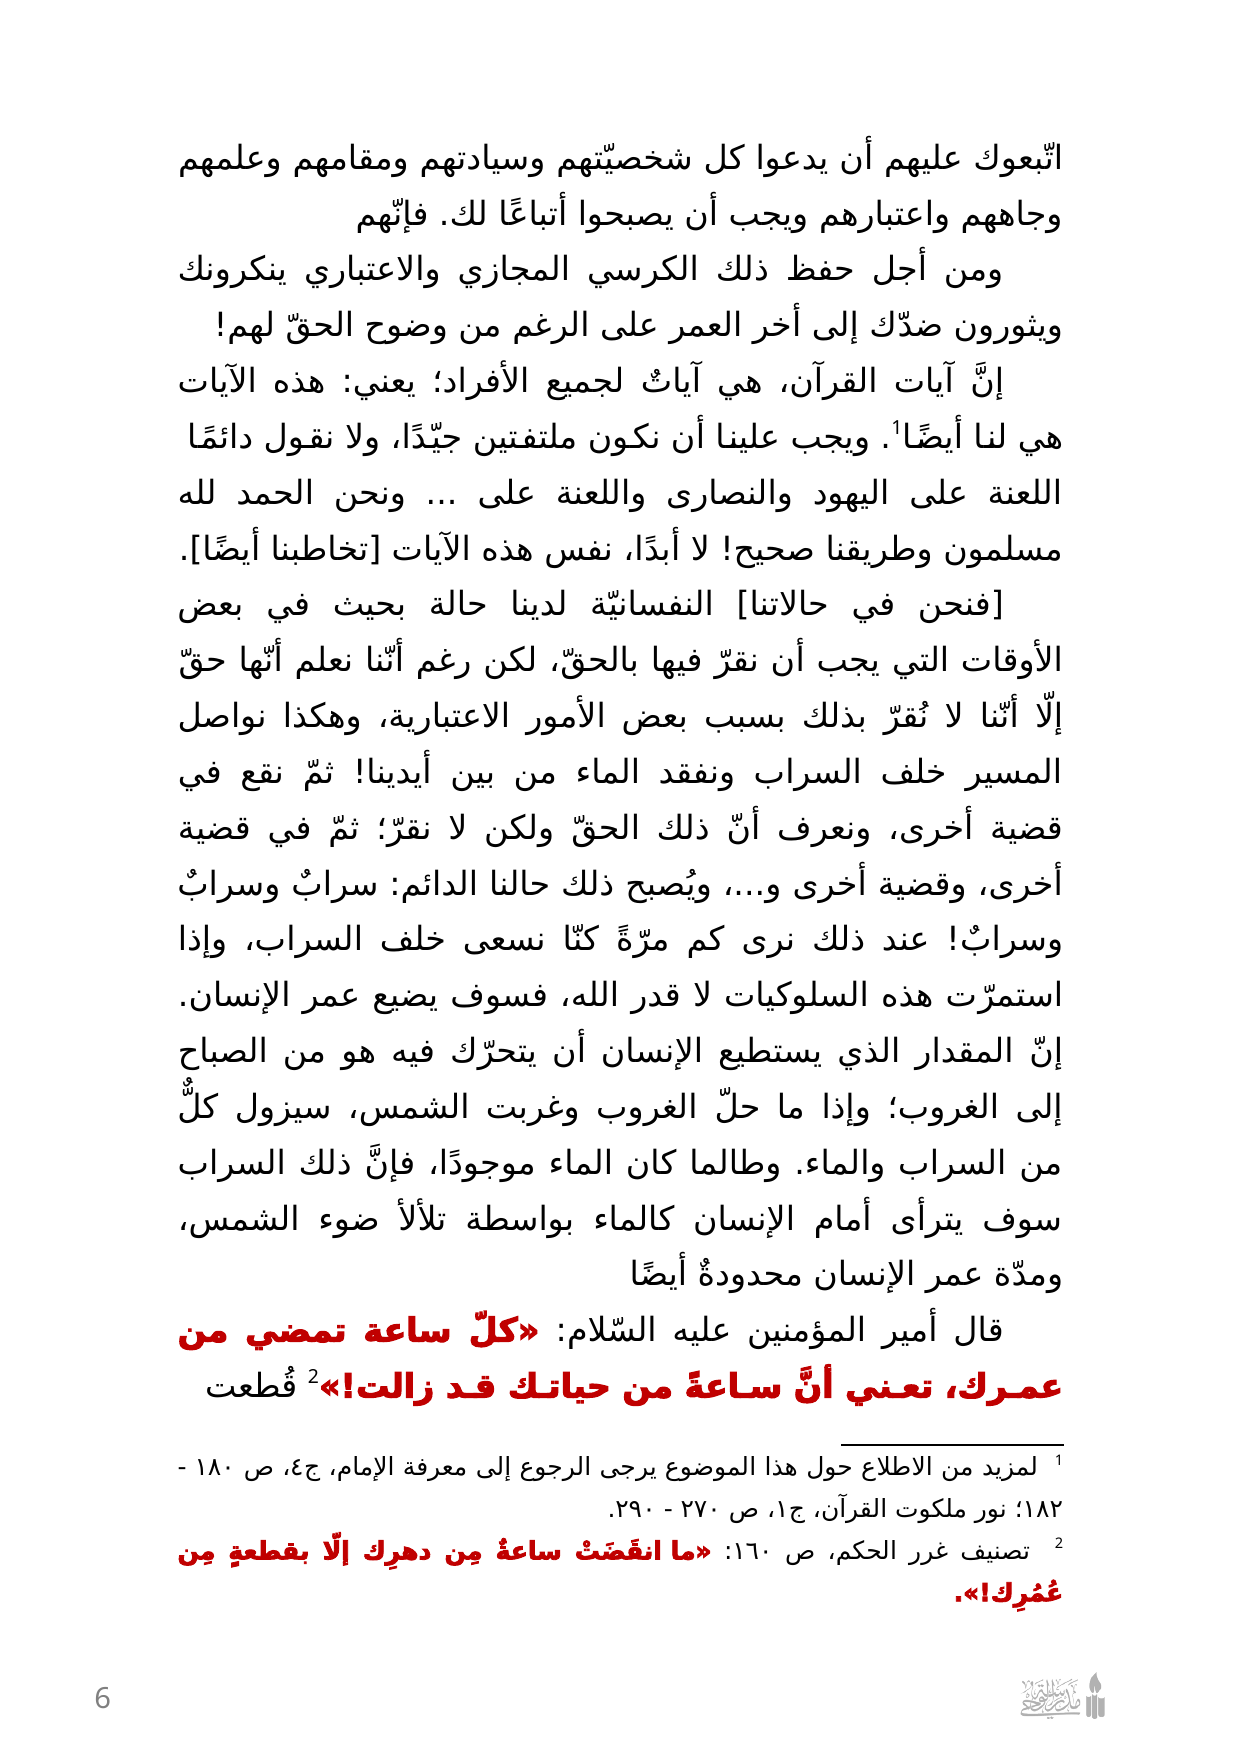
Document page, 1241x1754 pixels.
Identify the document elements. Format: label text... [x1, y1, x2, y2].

text [فنحن في حالاتنا] النفسانيّة لدينا حالة بحيث في بعض الأوقات التي يجب أن نقرّ فيها بالحقّ، لكن رغم أنّنا نعلم أنّها حقّ إلّا أنّنا لا نُقرّ بذلك بسبب بعض الأمور الاعتبارية، وهكذا نواصل المسير خلف السراب ونفقد الماء من بين أيدينا! ثمّ نقع في قضية أخرى، ونعرف أنّ ذلك الحقّ ولكن لا نقرّ؛ ثمّ في قضية أخرى، وقضية أخرى و...، ويُصبح ذلك حالنا الدائم: سرابٌ وسرابٌ وسرابٌ! عند ذلك نرى كم مرّةً كنّا نسعى خلف السراب، وإذا استمرّت هذه السلوكيات لا قدر الله، فسوف يضيع عمر الإنسان. إنّ المقدار الذي يستطيع الإنسان أن يتحرّك فيه هو من الصباح إلى الغروب؛ وإذا ما حلّ الغروب وغربت الشمس، سيزول كلٌّ من السراب والماء. وطالما كان الماء موجودًا، فإنَّ ذلك السراب سوف يترأى أمام الإنسان كالماء بواسطة تلألأ ضوء الشمس، ومدّة عمر الإنسان محدودةٌ أيضًا [177, 582, 1063, 1308]
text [177, 136, 1063, 247]
text ومن أجل حفظ ذلك الكرسي المجازي والاعتباري ينكرونك ويثورون ضدّك إلى أخر العمر على الرغم من وضوح الحقّ لهم! [177, 247, 1063, 359]
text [177, 1308, 1063, 1420]
picture [1020, 1672, 1105, 1719]
text إنَّ آيات القرآن، هي آياتٌ لجميع الأفراد؛ يعني: هذه الآيات هي لنا أيضًا. ويجب علينا أن نكون ملتفتين جيّدًا، ولا نقول دائمًا اللعنة على اليهود والنصارى واللعنة على ... ونحن الحمد لله مسلمون وطريقنا صحيح! لا أبدًا، نفس هذه الآيات [تخاطبنا أيضًا]. [177, 359, 1063, 582]
